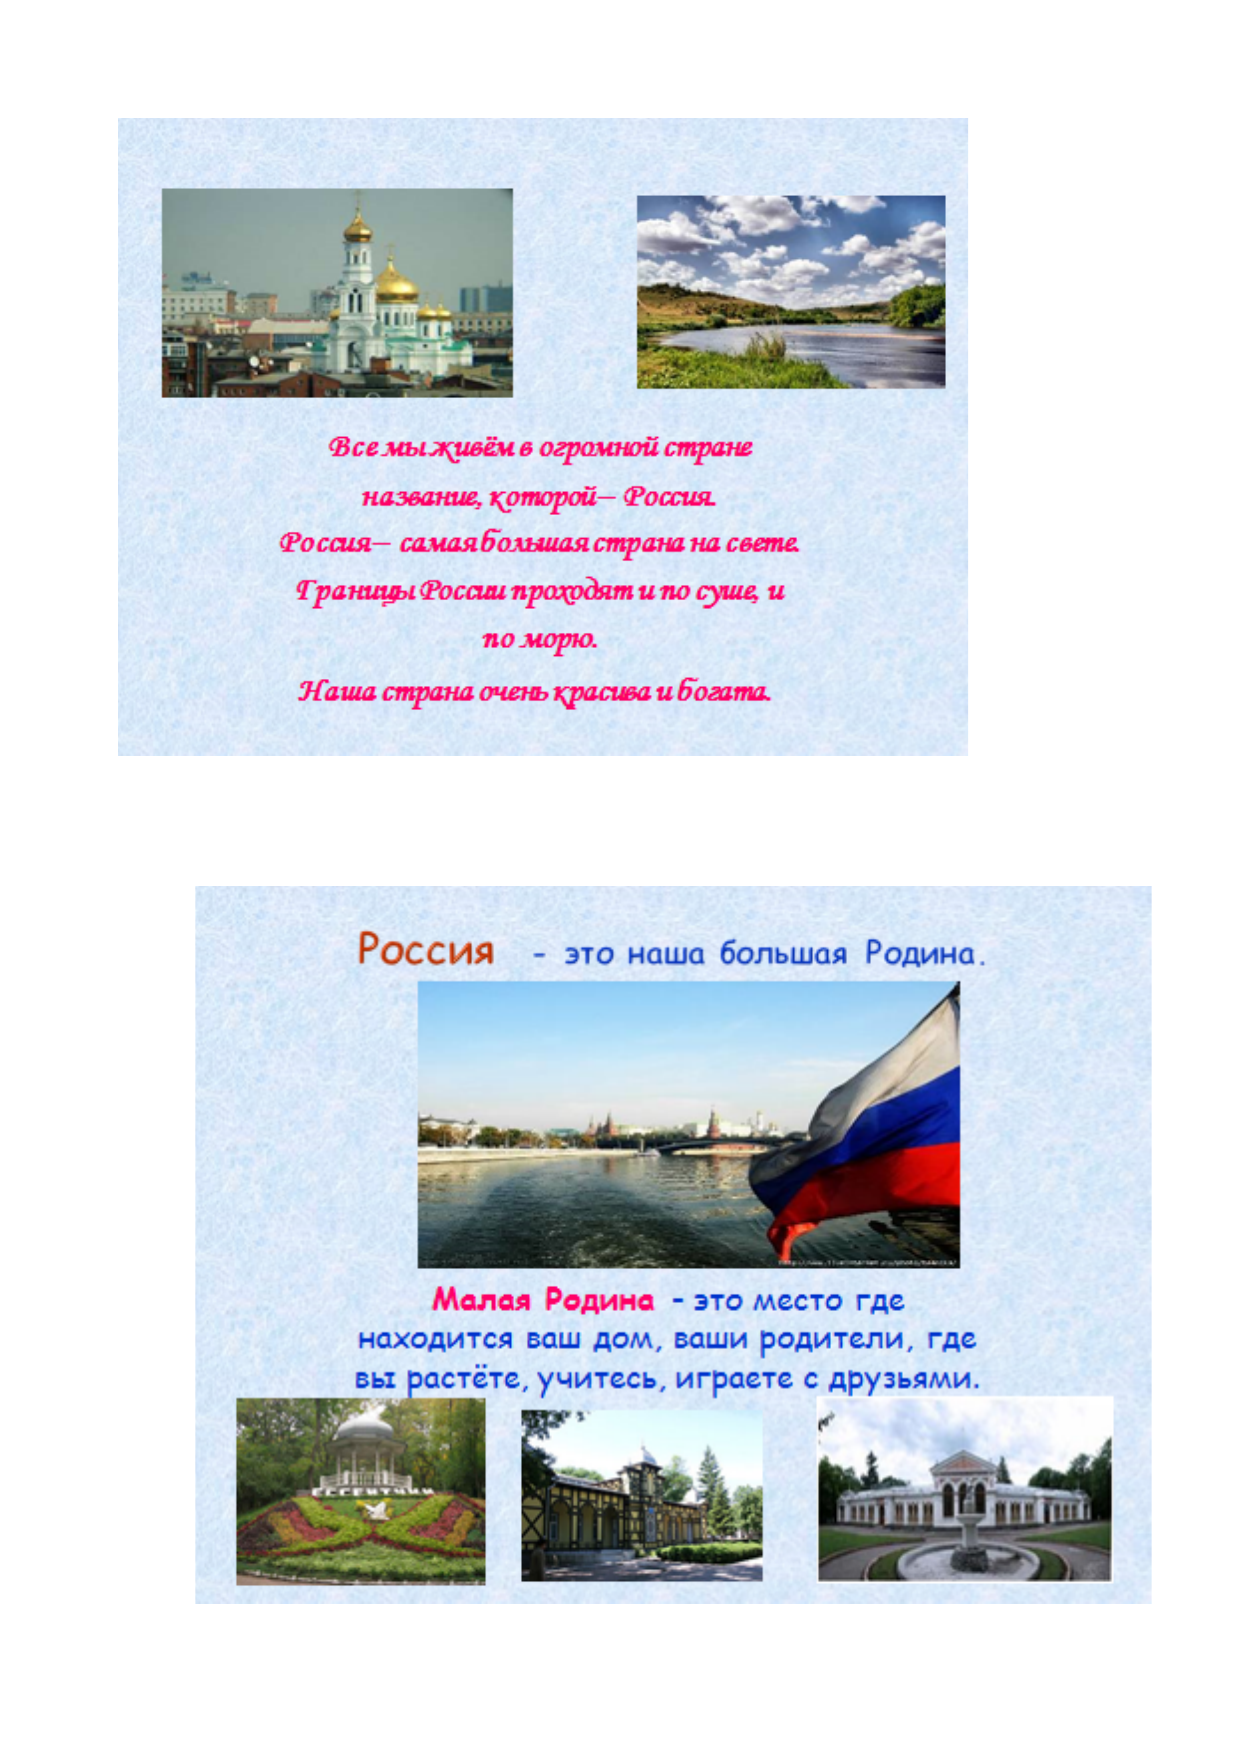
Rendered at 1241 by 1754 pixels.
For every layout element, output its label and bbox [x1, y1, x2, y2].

picture [195, 886, 1152, 1604]
picture [118, 118, 969, 756]
